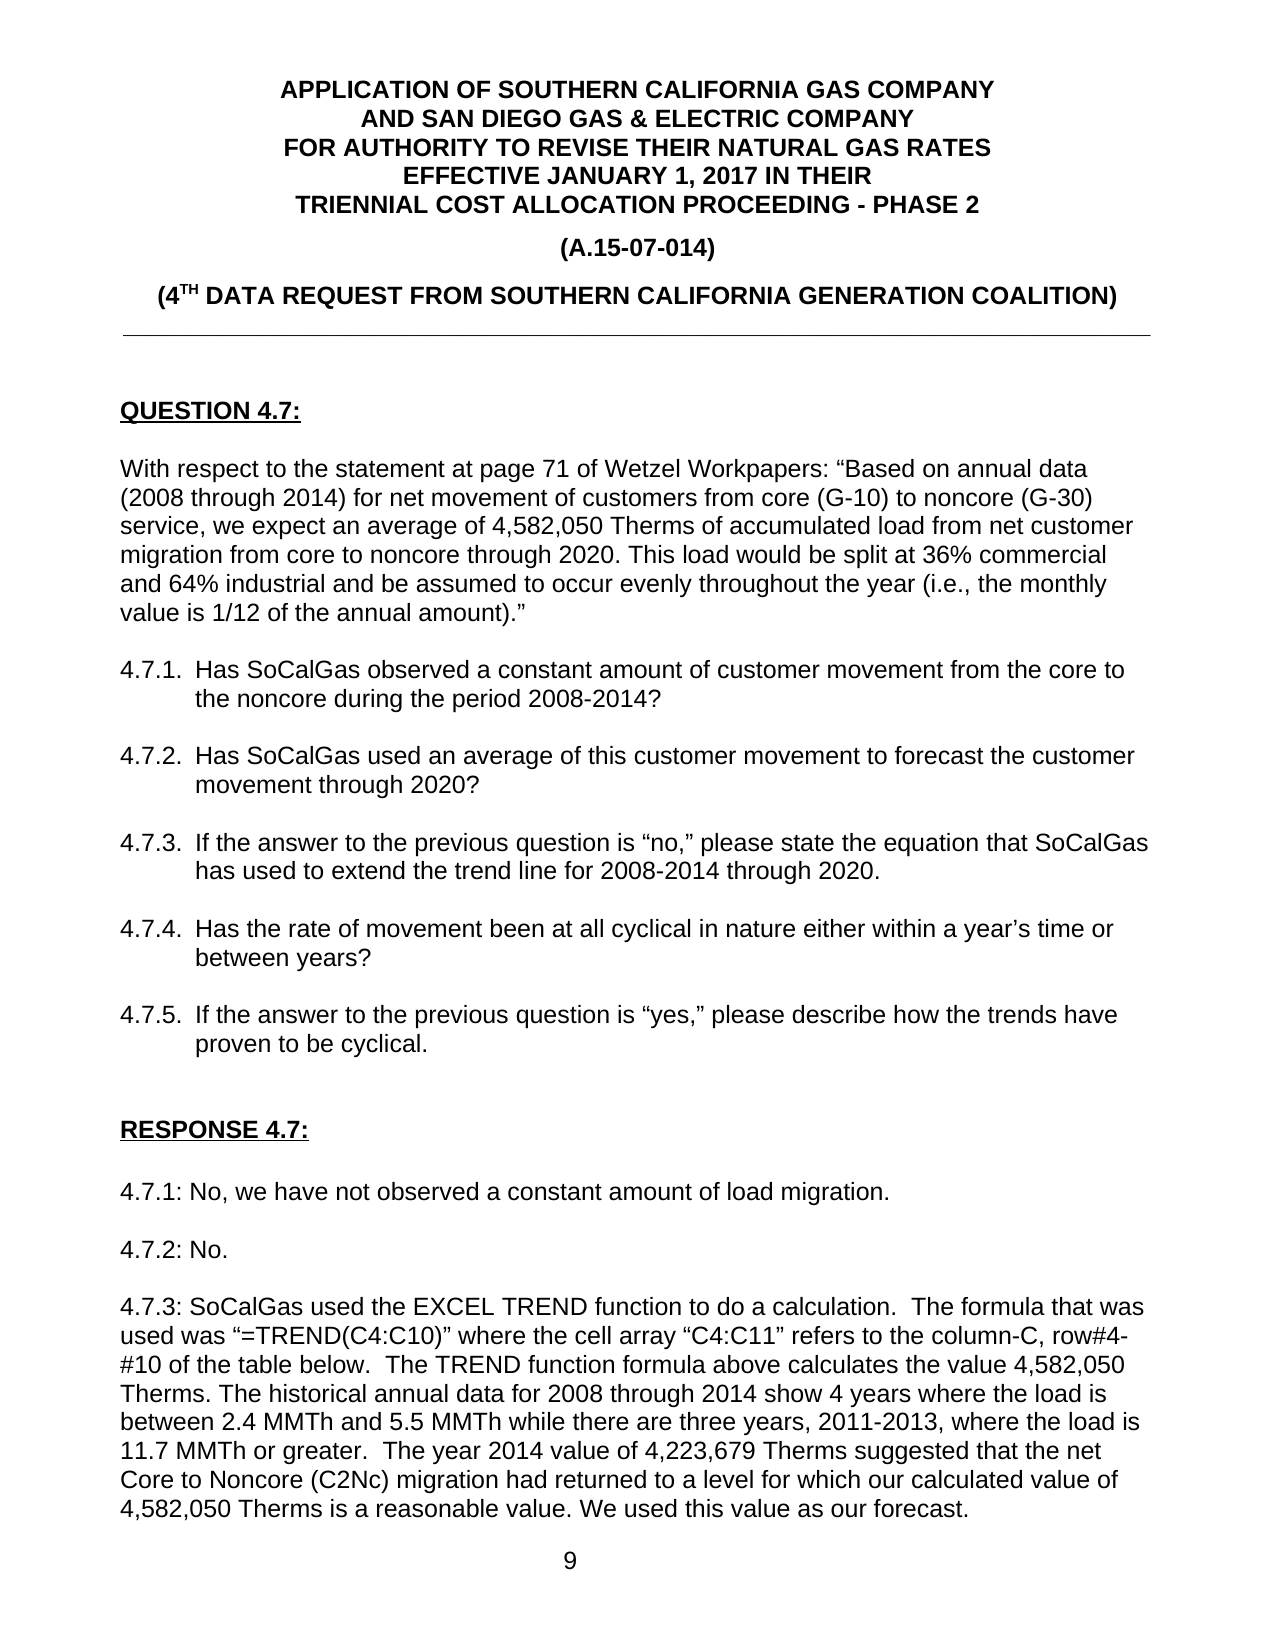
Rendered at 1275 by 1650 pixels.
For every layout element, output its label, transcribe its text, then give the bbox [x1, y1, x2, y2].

text 4.7.5. If the answer to the previous question is “yes,” please describe how the trends have proven to be cyclical. [120, 1000, 1155, 1057]
text 4.7.4. Has the rate of movement been at all cyclical in nature either within a year’s time or between years? [120, 914, 1155, 971]
text RESPONSE 4.7: [120, 1115, 1155, 1144]
text QUESTION 4.7: [120, 396, 1155, 425]
text 4.7.1: No, we have not observed a constant amount of load migration. [120, 1177, 1155, 1206]
text 4.7.3: SoCalGas used the EXCEL TREND function to do a calculation. The formula that was used was “=TREND(C4:C10)” where the cell array “C4:C11” refers to the column-C, row#4-#10 of the table below. The TREND function formula above calculates the value 4,582,050 Therms. The historical annual data for 2008 through 2014 show 4 years where the load is between 2.4 MMTh and 5.5 MMTh while there are three years, 2011-2013, where the load is 11.7 MMTh or greater. The year 2014 value of 4,223,679 Therms suggested that the net Core to Noncore (C2Nc) migration had returned to a level for which our calculated value of 4,582,050 Therms is a reasonable value. We used this value as our forecast. [120, 1292, 1155, 1522]
text 4.7.2. Has SoCalGas used an average of this customer movement to forecast the customer movement through 2020? [120, 741, 1155, 799]
text 4.7.1. Has SoCalGas observed a constant amount of customer movement from the core to the noncore during the period 2008-2014? [120, 655, 1155, 712]
text With respect to the statement at page 71 of Wetzel Workpapers: “Based on annual data (2008 through 2014) for net movement of customers from core (G-10) to noncore (G-30) service, we expect an average of 4,582,050 Therms of accumulated load from net customer migration from core to noncore through 2020. This load would be split at 36% commercial and 64% industrial and be assumed to occur evenly throughout the year (i.e., the monthly value is 1/12 of the annual amount).” [120, 454, 1155, 626]
text 4.7.2: No. [120, 1235, 1155, 1263]
text 4.7.3. If the answer to the previous question is “no,” please state the equation that SoCalGas has used to extend the trend line for 2008-2014 through 2020. [120, 827, 1155, 885]
